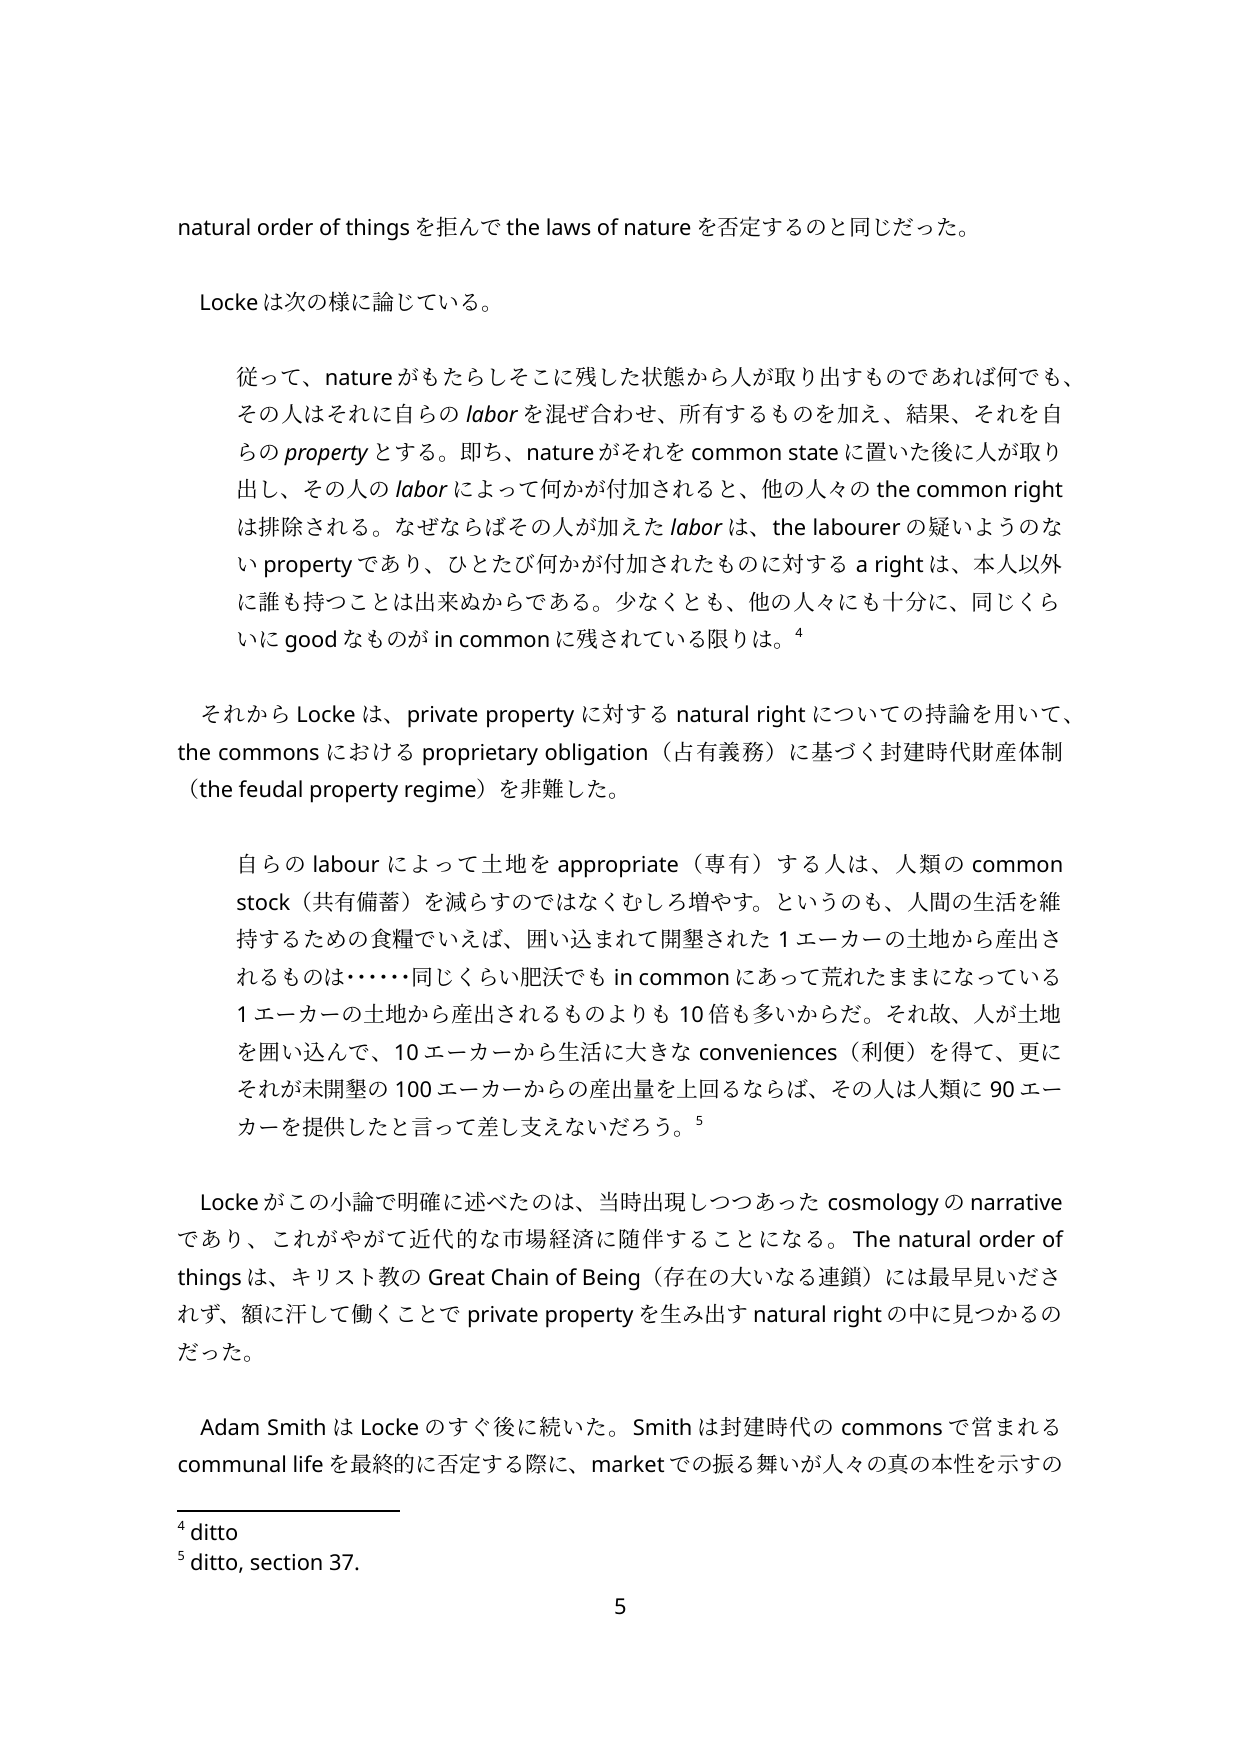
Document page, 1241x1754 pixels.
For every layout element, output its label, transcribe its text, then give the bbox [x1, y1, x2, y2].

text Lockeは次の様に論じている。 [177, 282, 1063, 319]
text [177, 1407, 1063, 1482]
text Lockeがこの小論で明確に述べたのは、当時出現しつつあったcosmologyのnarrativeであり、これがやがて近代的な市場経済に随伴することになる。The natural order of thingsは、キリスト教のGreat Chain of Being（存在の大いなる連鎖）には最早見いだされず、額に汗して働くことでprivate propertyを生み出すnatural rightの中に見つかるのだった。 [177, 1182, 1063, 1369]
text 従って、natureがもたらしそこに残した状態から人が取り出すものであれば何でも、その人はそれに自らのlaborを混ぜ合わせ、所有するものを加え、結果、それを自らのpropertyとする。即ち、natureがそれをcommon stateに置いた後に人が取り出し、その人のlaborによって何かが付加されると、他の人々のthe common rightは排除される。なぜならばその人が加えたlaborは、the labourerの疑いようのないpropertyであり、ひとたび何かが付加されたものに対するa rightは、本人以外に誰も持つことは出来ぬからである。少なくとも、他の人々にも十分に、同じくらいにgoodなものがin commonに残されている限りは。 [236, 357, 1063, 657]
text 自らのlabourによって土地をappropriate（専有）する人は、人類のcommon stock（共有備蓄）を減らすのではなくむしろ増やす。というのも、人間の生活を維持するための食糧でいえば、囲い込まれて開墾された1エーカーの土地から産出されるものは･･････同じくらい肥沃でもin commonにあって荒れたままになっている1エーカーの土地から産出されるものよりも10倍も多いからだ。それ故、人が土地を囲い込んで、10エーカーから生活に大きなconveniences（利便）を得て、更にそれが未開墾の100エーカーからの産出量を上回るならば、その人は人類に90エーカーを提供したと言って差し支えないだろう。 [236, 844, 1063, 1144]
text それからLockeは、private propertyに対するnatural rightについての持論を用いて、the commonsにおけるproprietary obligation（占有義務）に基づく封建時代財産体制（the feudal property regime）を非難した。 [177, 694, 1063, 807]
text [177, 207, 1063, 244]
